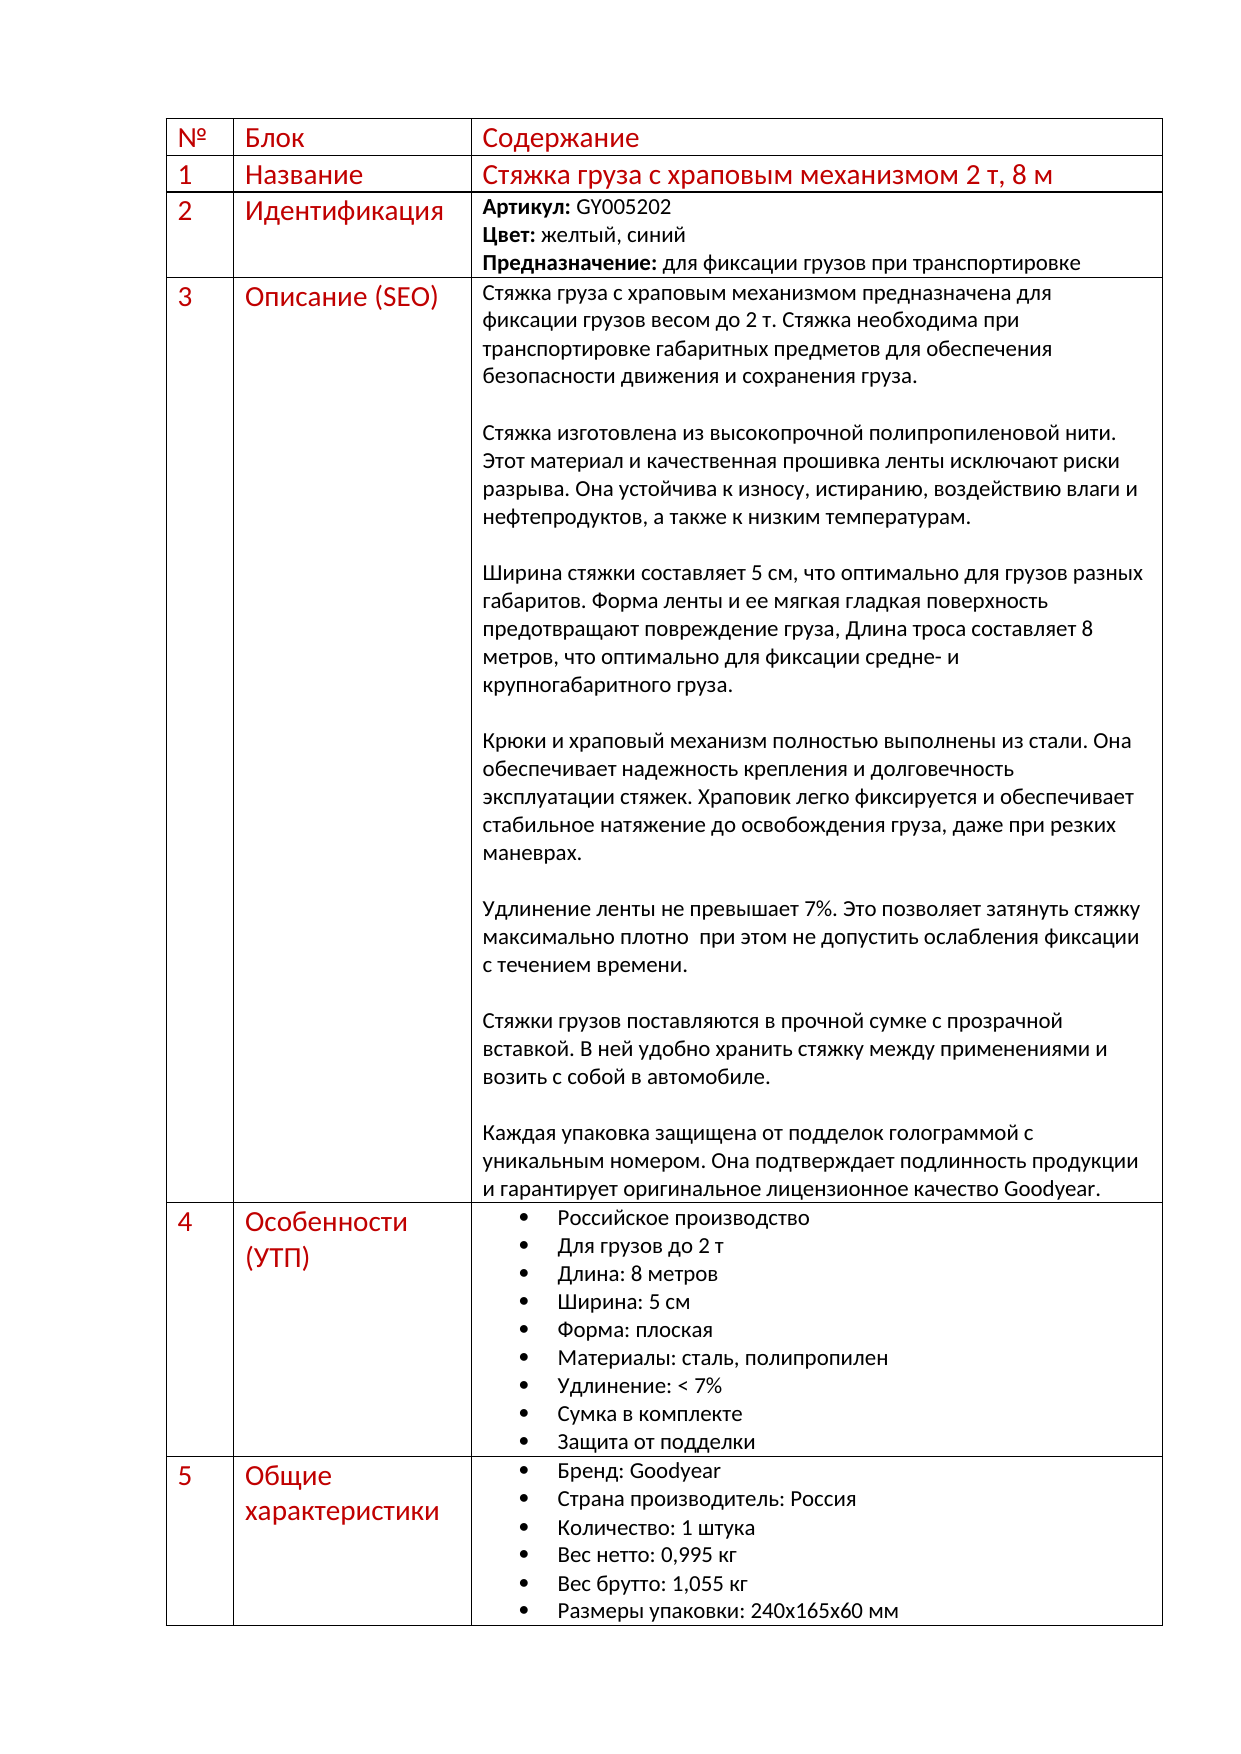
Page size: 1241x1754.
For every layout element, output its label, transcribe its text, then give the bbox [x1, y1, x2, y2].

table_cell Особенности (УТП) [234, 1203, 471, 1456]
table_header Блок [234, 119, 471, 155]
table_cell Стяжка груза с храповым механизмом предназначена для фиксации грузов весом до 2 т. Стяжка необходима при транспортировке габаритных предметов для обеспечения безопасности движения и сохранения груза. Стяжка изготовлена из высокопрочной полипропиленовой нити. Этот материал и качественная прошивка ленты исключают риски разрыва. Она устойчива к износу, истиранию, воздействию влаги и нефтепродуктов, а также к низким температурам. Ширина стяжки составляет 5 см, что оптимально для грузов разных габаритов. Форма ленты и ее мягкая гладкая поверхность предотвращают повреждение груза, Длина троса составляет 8 метров, что оптимально для фиксации средне- и крупногабаритного груза. Крюки и храповый механизм полностью выполнены из стали. Она обеспечивает надежность крепления и долговечность эксплуатации стяжек. Храповик легко фиксируется и обеспечивает стабильное натяжение до освобождения груза, даже при резких маневрах. Удлинение ленты не превышает 7%. Это позволяет затянуть стяжку максимально плотно при этом не допустить ослабления фиксации с течением времени. Стяжки грузов поставляются в прочной сумке с прозрачной вставкой. В ней удобно хранить стяжку между применениями и возить с собой в автомобиле. Каждая упаковка защищена от подделок голограммой с уникальным номером. Она подтверждает подлинность продукции и гарантирует оригинальное лицензионное качество Goodyear. [472, 278, 1162, 1202]
table_header № [167, 119, 233, 155]
table_cell Бренд: Goodyear Страна производитель: Россия Количество: 1 штука Вес нетто: 0,995 кг Вес брутто: 1,055 кг Размеры упаковки: 240х165х60 мм [472, 1457, 1162, 1625]
table_cell 3 [167, 278, 233, 1202]
table_cell Описание (SEO) [234, 278, 471, 1202]
table_cell Артикул: GY005202 Цвет: желтый, синий Предназначение: для фиксации грузов при транспортировке [472, 193, 1162, 277]
table_cell 1 [167, 156, 233, 191]
table_cell Идентификация [234, 193, 471, 277]
table_cell 2 [167, 193, 233, 277]
table_cell Общие характеристики [234, 1457, 471, 1625]
table_cell 4 [167, 1203, 233, 1456]
table_cell Стяжка груза с храповым механизмом 2 т, 8 м [472, 156, 1162, 191]
table_cell 5 [167, 1457, 233, 1625]
table_cell Российское производство Для грузов до 2 т Длина: 8 метров Ширина: 5 см Форма: плоская Материалы: сталь, полипропилен Удлинение: < 7% Сумка в комплекте Защита от подделки [472, 1203, 1162, 1456]
table_cell Название [234, 156, 471, 191]
table_header Содержание [472, 119, 1162, 155]
